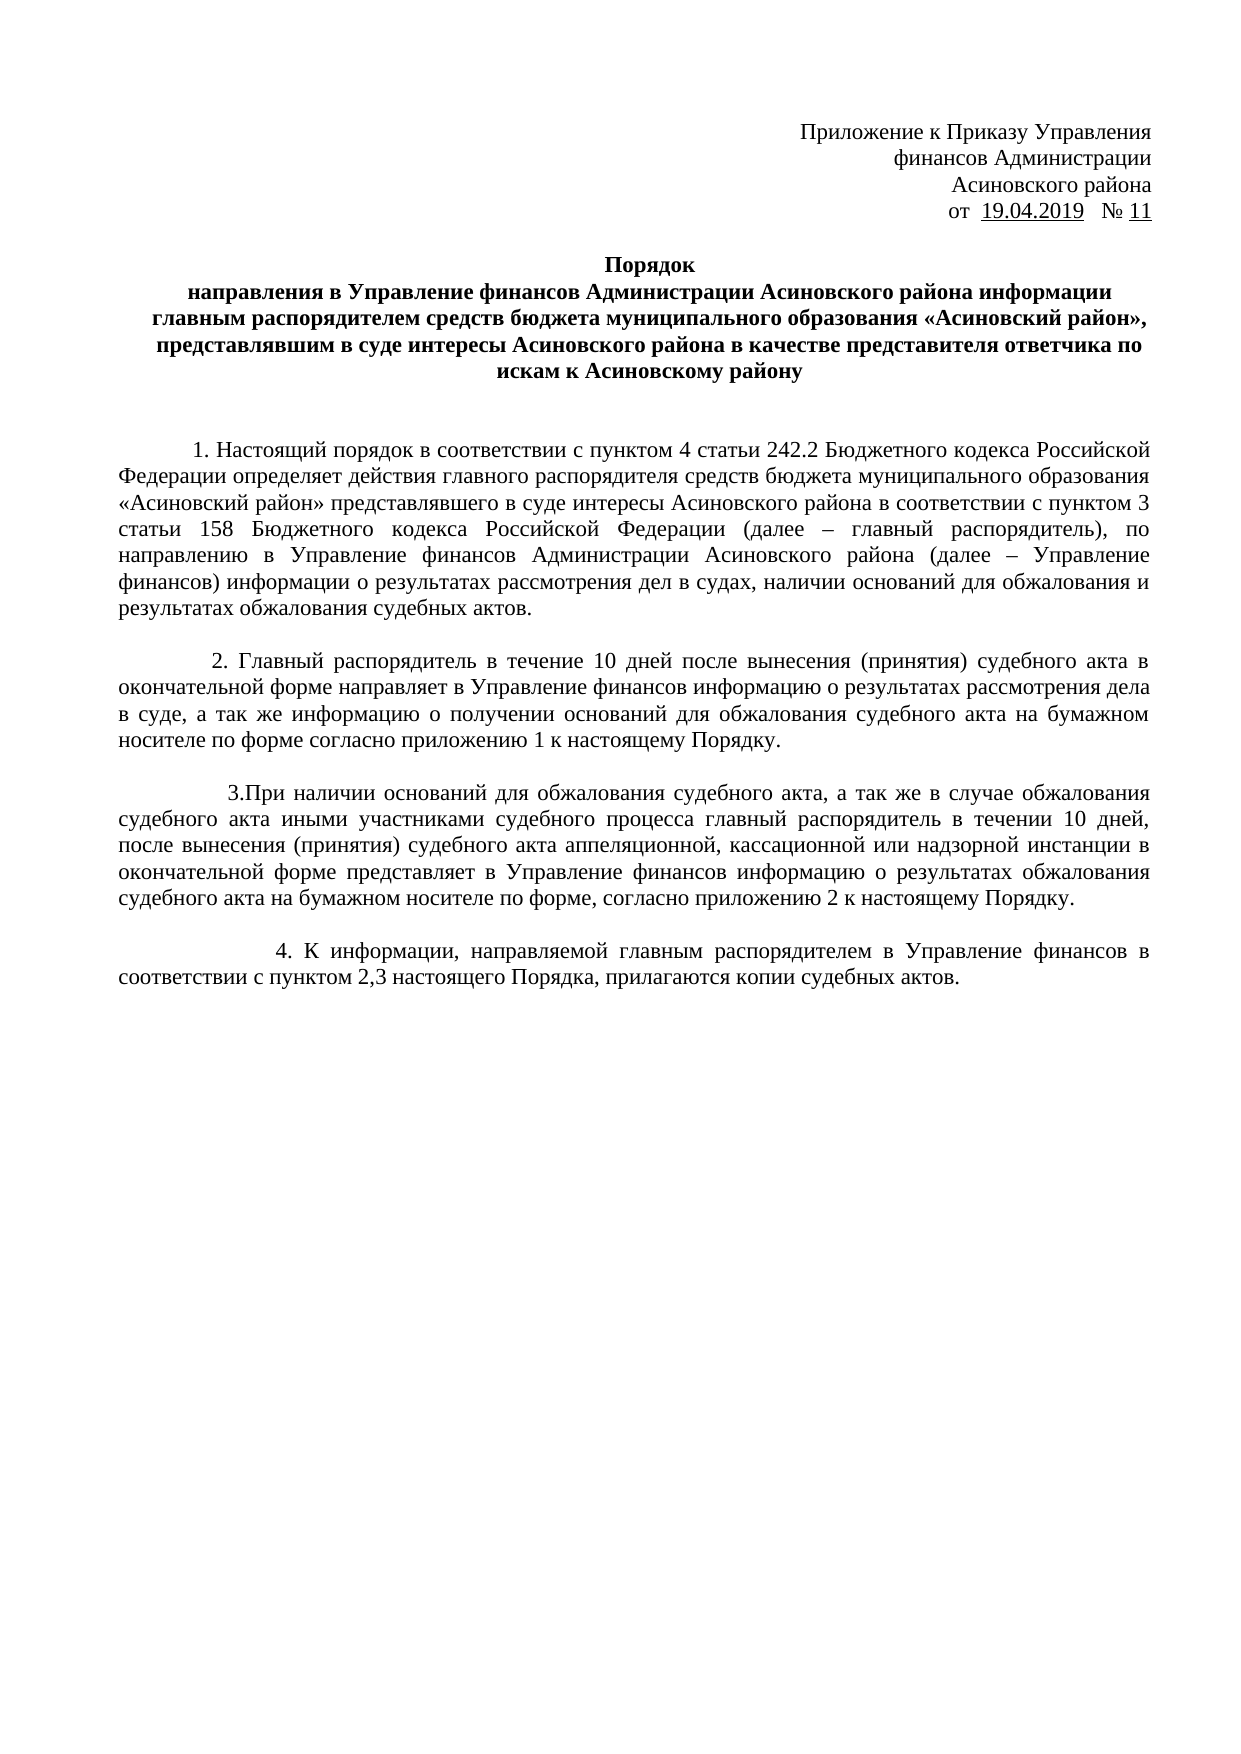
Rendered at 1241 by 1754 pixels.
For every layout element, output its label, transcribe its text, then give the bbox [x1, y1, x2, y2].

text Асиновского района [118, 171, 1152, 197]
text Порядок [148, 252, 1152, 278]
text 4. К информации, направляемой главным распорядителем в Управление финансов в соответствии с пунктом 2,3 настоящего Порядка, прилагаются копии судебных актов. [118, 937, 1152, 989]
text 2. Главный распорядитель в течение 10 дней после вынесения (принятия) судебного акта в окончательной форме направляет в Управление финансов информацию о результатах рассмотрения дела в суде, а так же информацию о получении оснований для обжалования судебного акта на бумажном носителе по форме согласно приложению 1 к настоящему Порядку. [118, 647, 1152, 752]
text от 19.04.2019 № 11 [148, 197, 1152, 223]
text Приложение к Приказу Управления [148, 118, 1152, 144]
text 3.При наличии оснований для обжалования судебного акта, а так же в случае обжалования судебного акта иными участниками судебного процесса главный распорядитель в течении 10 дней, после вынесения (принятия) судебного акта аппеляционной, кассационной или надзорной инстанции в окончательной форме представляет в Управление финансов информацию о результатах обжалования судебного акта на бумажном носителе по форме, согласно приложению 2 к настоящему Порядку. [118, 779, 1152, 910]
text финансов Администрации [148, 144, 1152, 171]
text 1. Настоящий порядок в соответствии с пунктом 4 статьи 242.2 Бюджетного кодекса Российской Федерации определяет действия главного распорядителя средств бюджета муниципального образования «Асиновский район» представлявшего в суде интересы Асиновского района в соответствии с пунктом 3 статьи 158 Бюджетного кодекса Российской Федерации (далее – главный распорядитель), по направлению в Управление финансов Администрации Асиновского района (далее – Управление финансов) информации о результатах рассмотрения дел в судах, наличии оснований для обжалования и результатах обжалования судебных актов. [118, 436, 1152, 621]
text направления в Управление финансов Администрации Асиновского района информации главным распорядителем средств бюджета муниципального образования «Асиновский район», представлявшим в суде интересы Асиновского района в качестве представителя ответчика по искам к Асиновскому району [148, 278, 1152, 383]
